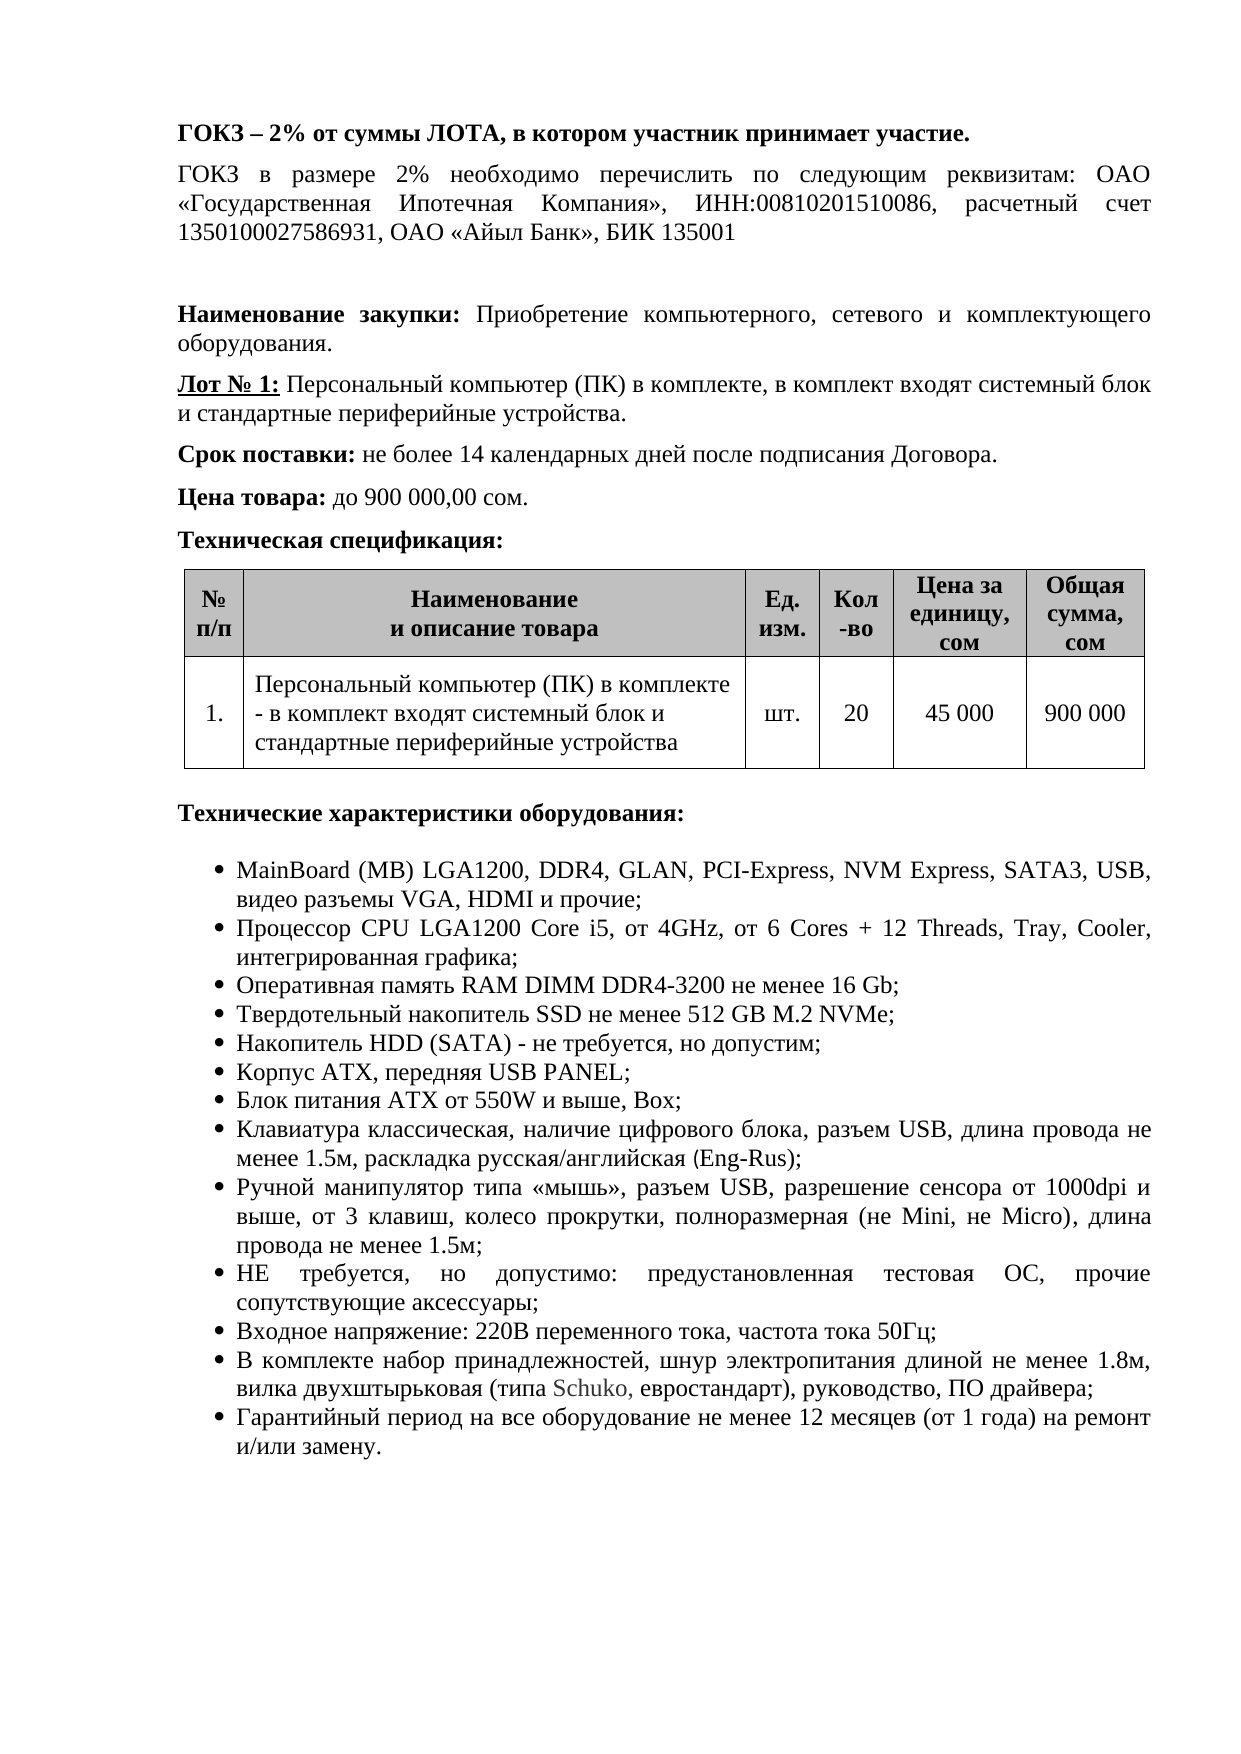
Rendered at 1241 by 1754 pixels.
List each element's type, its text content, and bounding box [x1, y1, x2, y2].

text Лот № 1: Персональный компьютер (ПК) в комплекте, в комплект входят системный блок и стандартные периферийные устройства. [177, 369, 1152, 427]
table_header Наименование и описание товара [244, 570, 745, 656]
text Техническая спецификация: [177, 526, 1152, 554]
table_header Общая сумма, сом [1027, 570, 1144, 656]
text Наименование закупки: Приобретение компьютерного, сетевого и комплектующего оборудования. [177, 299, 1152, 357]
list Входное напряжение: 220В переменного тока, частота тока 50Гц; [215, 1316, 1152, 1345]
table_cell шт. [746, 657, 819, 768]
table_cell 45 000 [894, 657, 1026, 768]
table_header Ед. изм. [746, 570, 819, 656]
list Клавиатура классическая, наличие цифрового блока, разъем USB, длина провода не менее 1.5м, раскладка русская/английская (Eng-Rus); [215, 1114, 1152, 1172]
table_cell Персональный компьютер (ПК) в комплекте - в комплект входят системный блок и стандартные периферийные устройства [244, 657, 745, 768]
list Процессор CPU LGA1200 Core i5, от 4GHz, от 6 Cores + 12 Threads, Tray, Cooler, интегрированная графика; [215, 913, 1152, 971]
table_cell 20 [820, 657, 893, 768]
list Блок питания ATX от 550W и выше, Box; [215, 1086, 1152, 1114]
table_cell 900 000 [1027, 657, 1144, 768]
table_header Кол-во [820, 570, 893, 656]
list Твердотельный накопитель SSD не менее 512 GB M.2 NVMe; [215, 999, 1152, 1028]
table_header № п/п [185, 570, 243, 656]
list Накопитель HDD (SATA) - не требуется, но допустим; [215, 1028, 1152, 1057]
text ГОКЗ в размере 2% необходимо перечислить по следующим реквизитам: ОАО «Государственная Ипотечная Компания», ИНН:00810201510086, расчетный счет 1350100027586931, ОАО «Айыл Банк», БИК 135001 [177, 159, 1152, 246]
text ГОКЗ – 2% от суммы ЛОТА, в котором участник принимает участие. [177, 118, 1152, 147]
list Гарантийный период на все оборудование не менее 12 месяцев (от 1 года) на ремонт и/или замену. [215, 1402, 1152, 1460]
table_header Цена за единицу, сом [894, 570, 1026, 656]
list MainBoard (МВ) LGA1200, DDR4, GLAN, PCI-Express, NVM Express, SATA3, USB, видео разъемы VGA, HDMI и прочие; [215, 856, 1152, 913]
text Технические характеристики оборудования: [177, 798, 1152, 827]
list Корпус ATX, передняя USB PANEL; [215, 1057, 1152, 1086]
list Оперативная память RAM DIMM DDR4-3200 не менее 16 Gb; [215, 971, 1152, 999]
table_cell 1. [185, 657, 243, 768]
list НЕ требуется, но допустимо: предустановленная тестовая OC, прочие сопутствующие аксессуары; [215, 1258, 1152, 1316]
text Цена товара: до 900 000,00 сом. [177, 482, 1152, 511]
list Ручной манипулятор типа «мышь», разъем USB, разрешение сенсора от 1000dpi и выше, от 3 клавиш, колесо прокрутки, полноразмерная (не Mini, не Micro), длина провода не менее 1.5м; [215, 1172, 1152, 1258]
list В комплекте набор принадлежностей, шнур электропитания длиной не менее 1.8м, вилка двухштырьковая (типа Schuko, евростандарт), руководство, ПО драйвера; [215, 1345, 1152, 1402]
text Срок поставки: не более 14 календарных дней после подписания Договора. [177, 439, 1152, 468]
